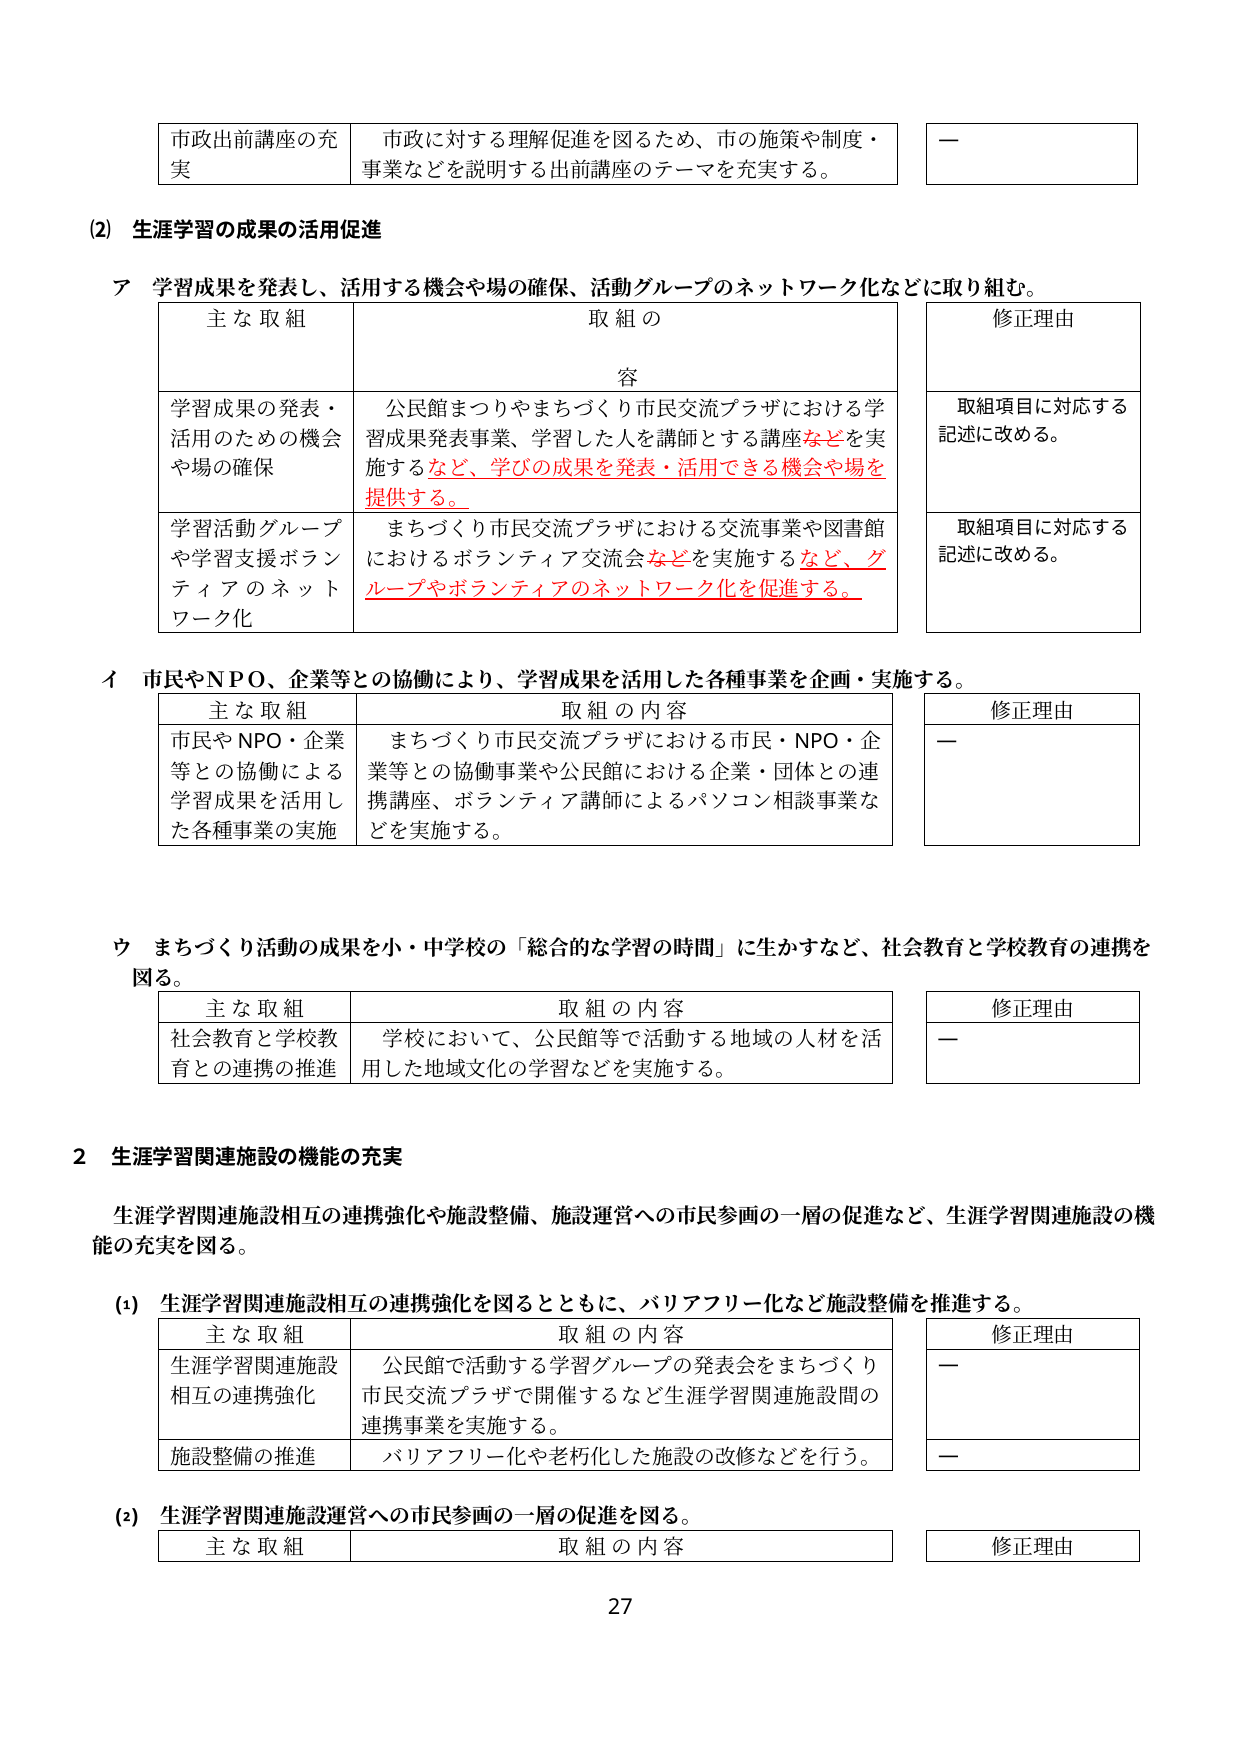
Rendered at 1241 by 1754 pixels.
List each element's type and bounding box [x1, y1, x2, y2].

table_header [59, 123, 1167, 1562]
